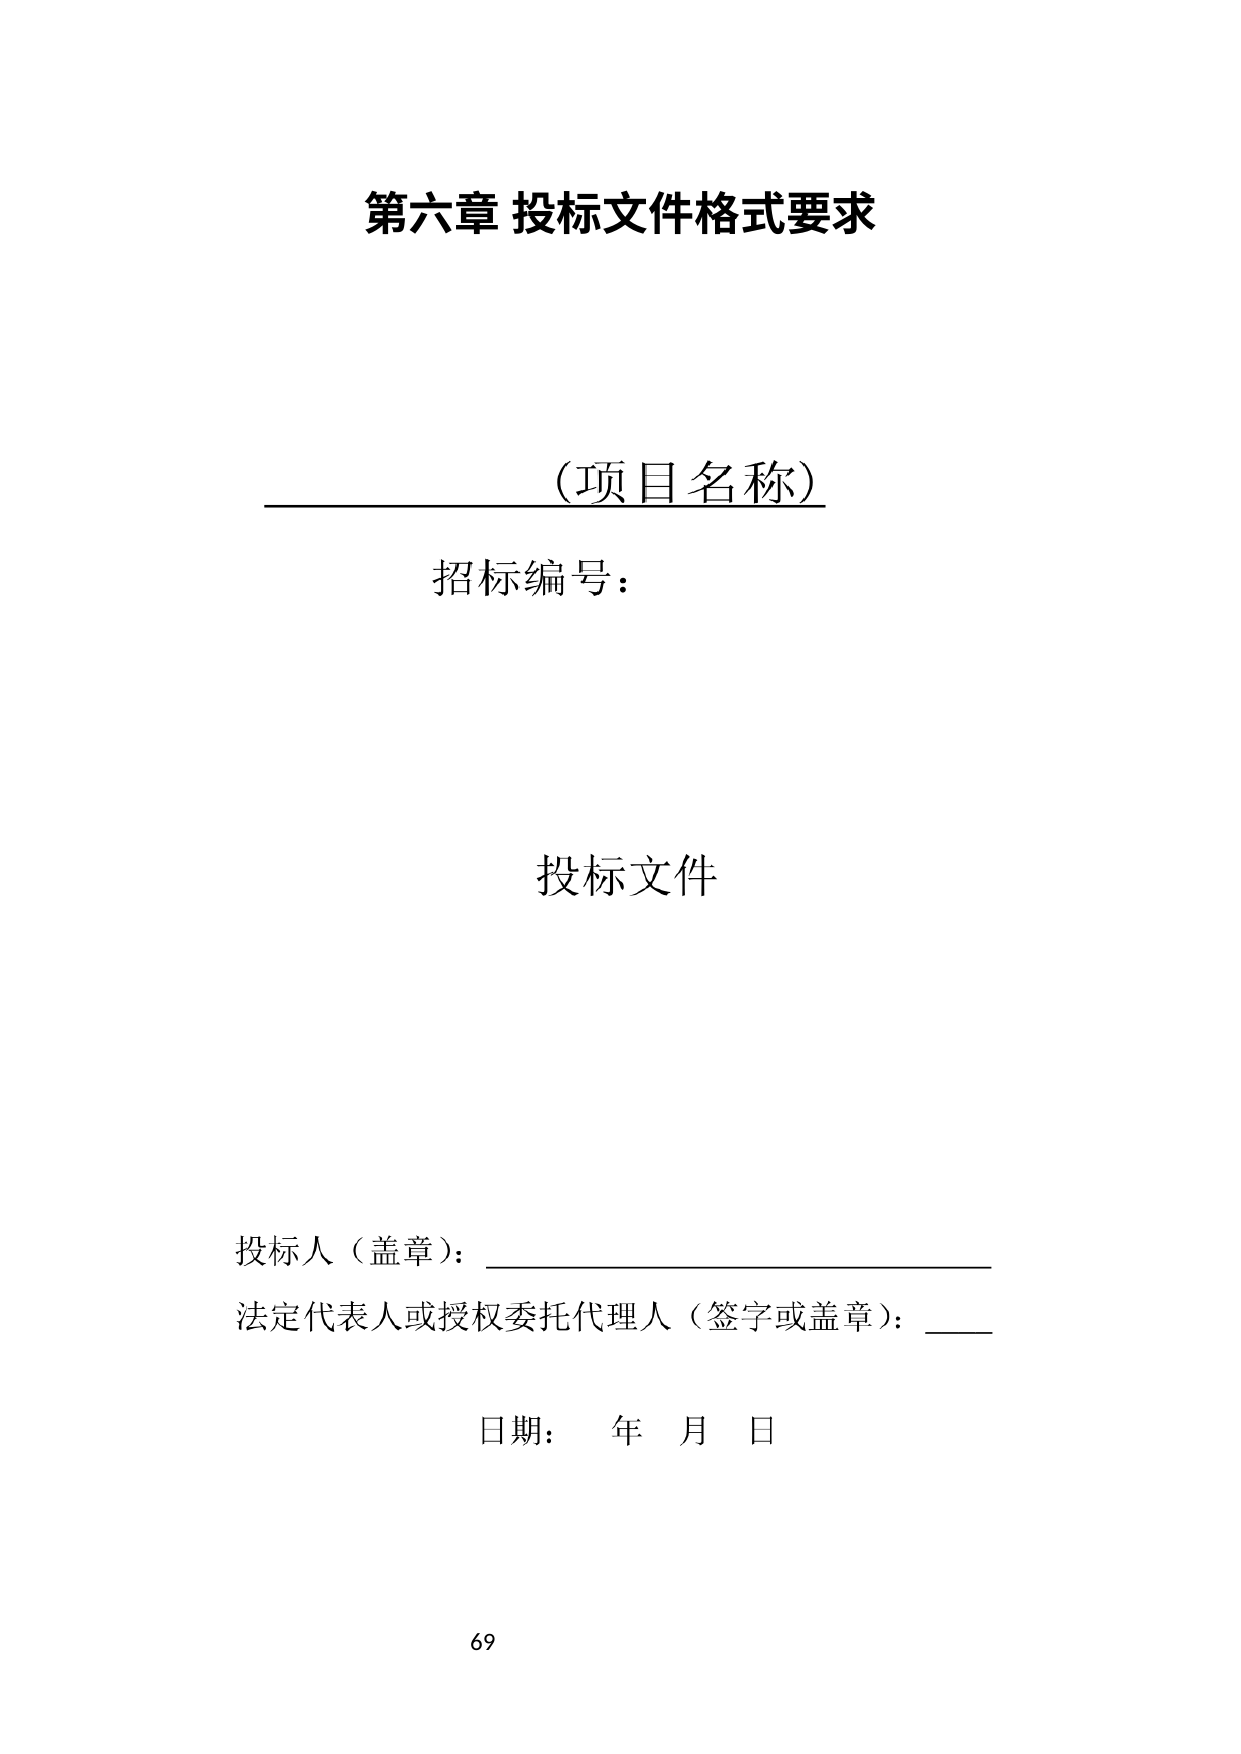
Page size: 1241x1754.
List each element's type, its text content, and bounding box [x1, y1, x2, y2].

picture [187, 844, 1052, 1481]
text 第六章 投标文件格式要求 [187, 162, 1053, 259]
picture [187, 259, 931, 814]
